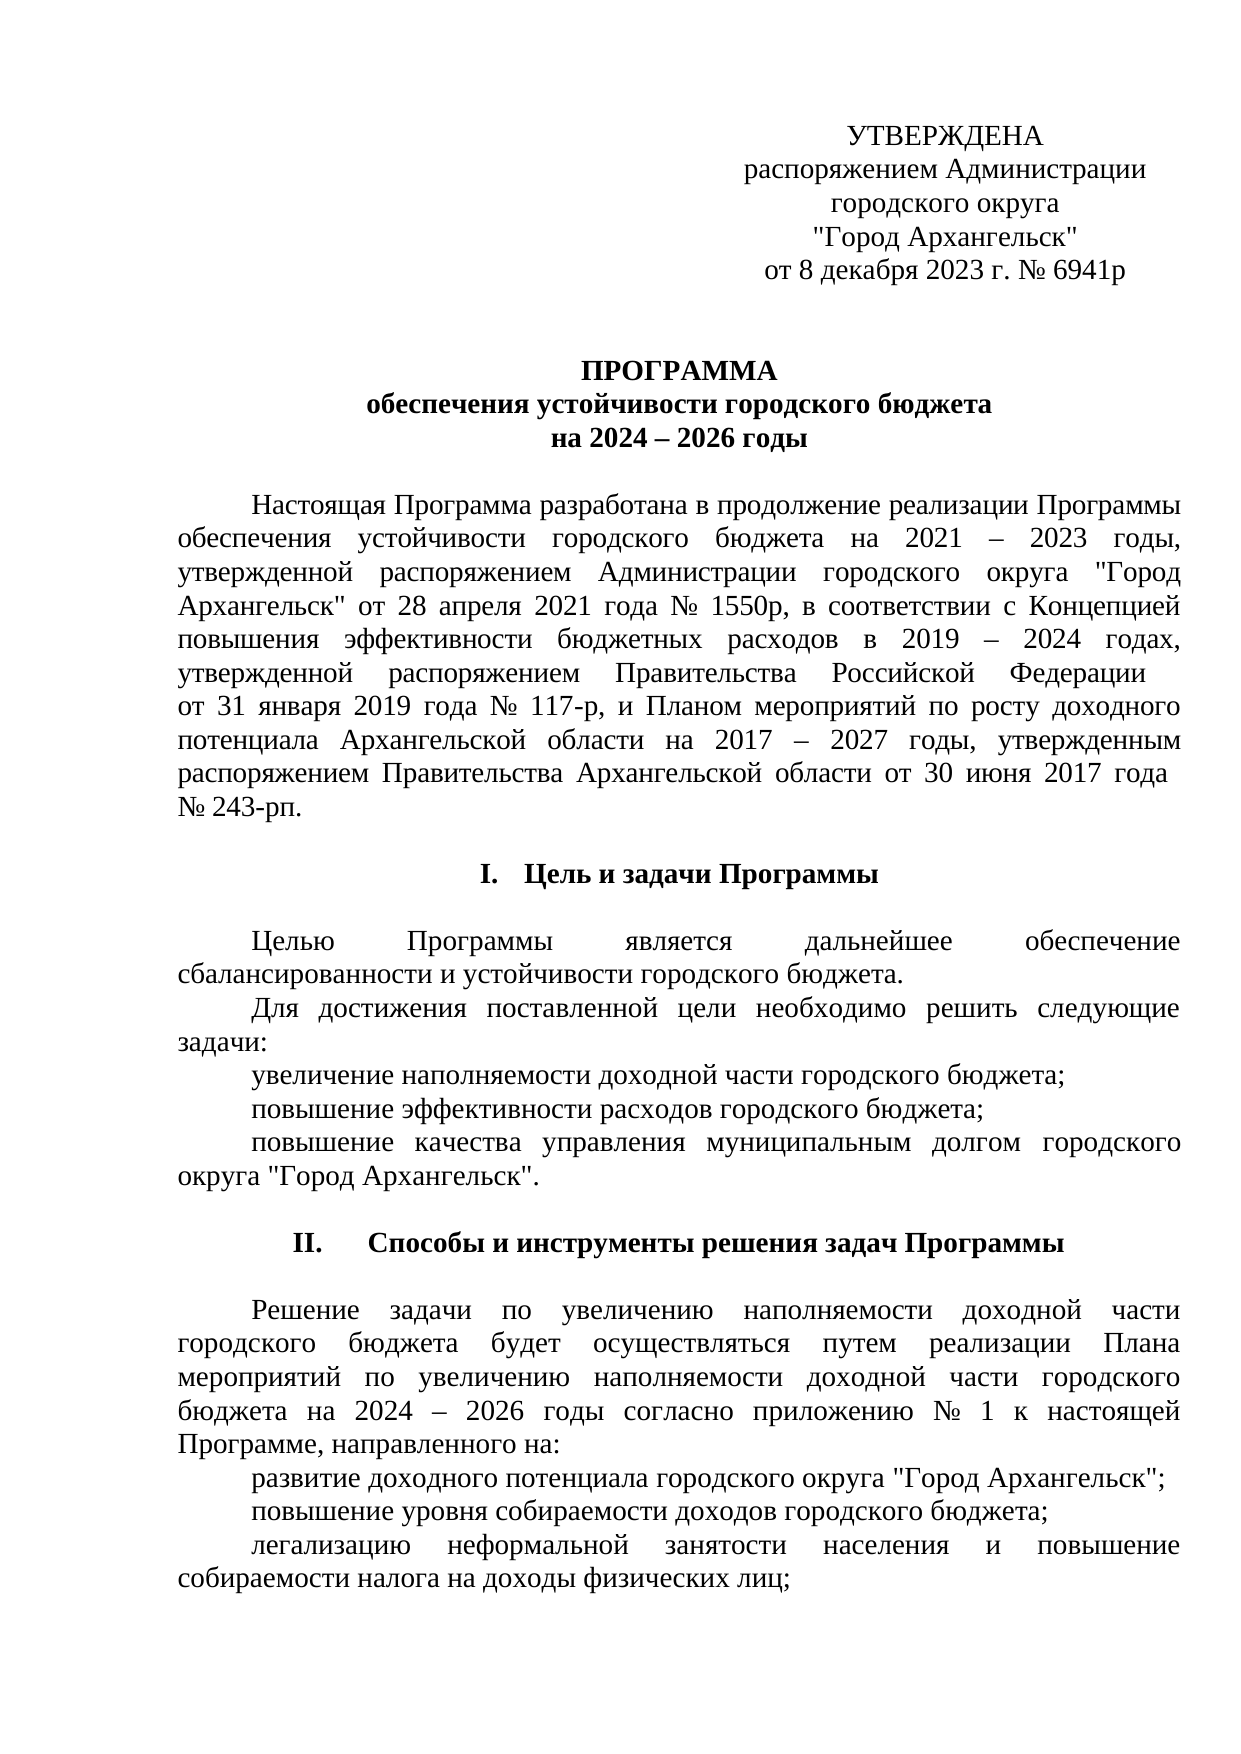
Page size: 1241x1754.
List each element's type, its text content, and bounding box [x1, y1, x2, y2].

text повышение уровня собираемости доходов городского бюджета; [177, 1493, 1181, 1527]
text Решение задачи по увеличению наполняемости доходной части городского бюджета будет осуществляться путем реализации Плана мероприятий по увеличению наполняемости доходной части городского бюджета на 2024 – 2026 годы согласно приложению № 1 к настоящей Программе, направленного на: [177, 1292, 1181, 1460]
text Для достижения поставленной цели необходимо решить следующие задачи: [177, 990, 1181, 1057]
text обеспечения устойчивости городского бюджета [177, 386, 1181, 420]
text легализацию неформальной занятости населения и повышение собираемости налога на доходы физических лиц; [177, 1527, 1181, 1594]
text Настоящая Программа разработана в продолжение реализации Программы обеспечения устойчивости городского бюджета на 2021 – 2023 годы, утвержденной распоряжением Администрации городского округа "Город Архангельск" от 28 апреля 2021 года № 1550р, в соответствии с Концепцией повышения эффективности бюджетных расходов в 2019 – 2024 годах, утвержденной распоряжением Правительства Российской Федерации от 31 января 2019 года № 117-р, и Планом мероприятий по росту доходного потенциала Архангельской области на 2017 – 2027 годы, утвержденным распоряжением Правительства Архангельской области от 30 июня 2017 года № 243-рп. [177, 487, 1181, 822]
text "Город Архангельск" [709, 219, 1181, 252]
text на 2024 – 2026 годы [177, 420, 1181, 453]
text ПРОГРАММА [177, 353, 1181, 386]
text развитие доходного потенциала городского округа "Город Архангельск"; [177, 1460, 1181, 1493]
text распоряжением Администрации [709, 152, 1181, 185]
text увеличение наполняемости доходной части городского бюджета; [177, 1057, 1181, 1091]
text Целью Программы является дальнейшее обеспечение сбалансированности и устойчивости городского бюджета. [177, 923, 1181, 990]
text повышение эффективности расходов городского бюджета; [177, 1091, 1181, 1124]
text УТВЕРЖДЕНА [709, 118, 1181, 152]
list Цель и задачи Программы [177, 856, 1181, 889]
text повышение качества управления муниципальным долгом городского округа "Город Архангельск". [177, 1124, 1181, 1191]
text от 8 декабря 2023 г. № 6941р [709, 252, 1181, 286]
text городского округа [709, 185, 1181, 219]
list Способы и инструменты решения задач Программы [176, 1225, 1181, 1258]
